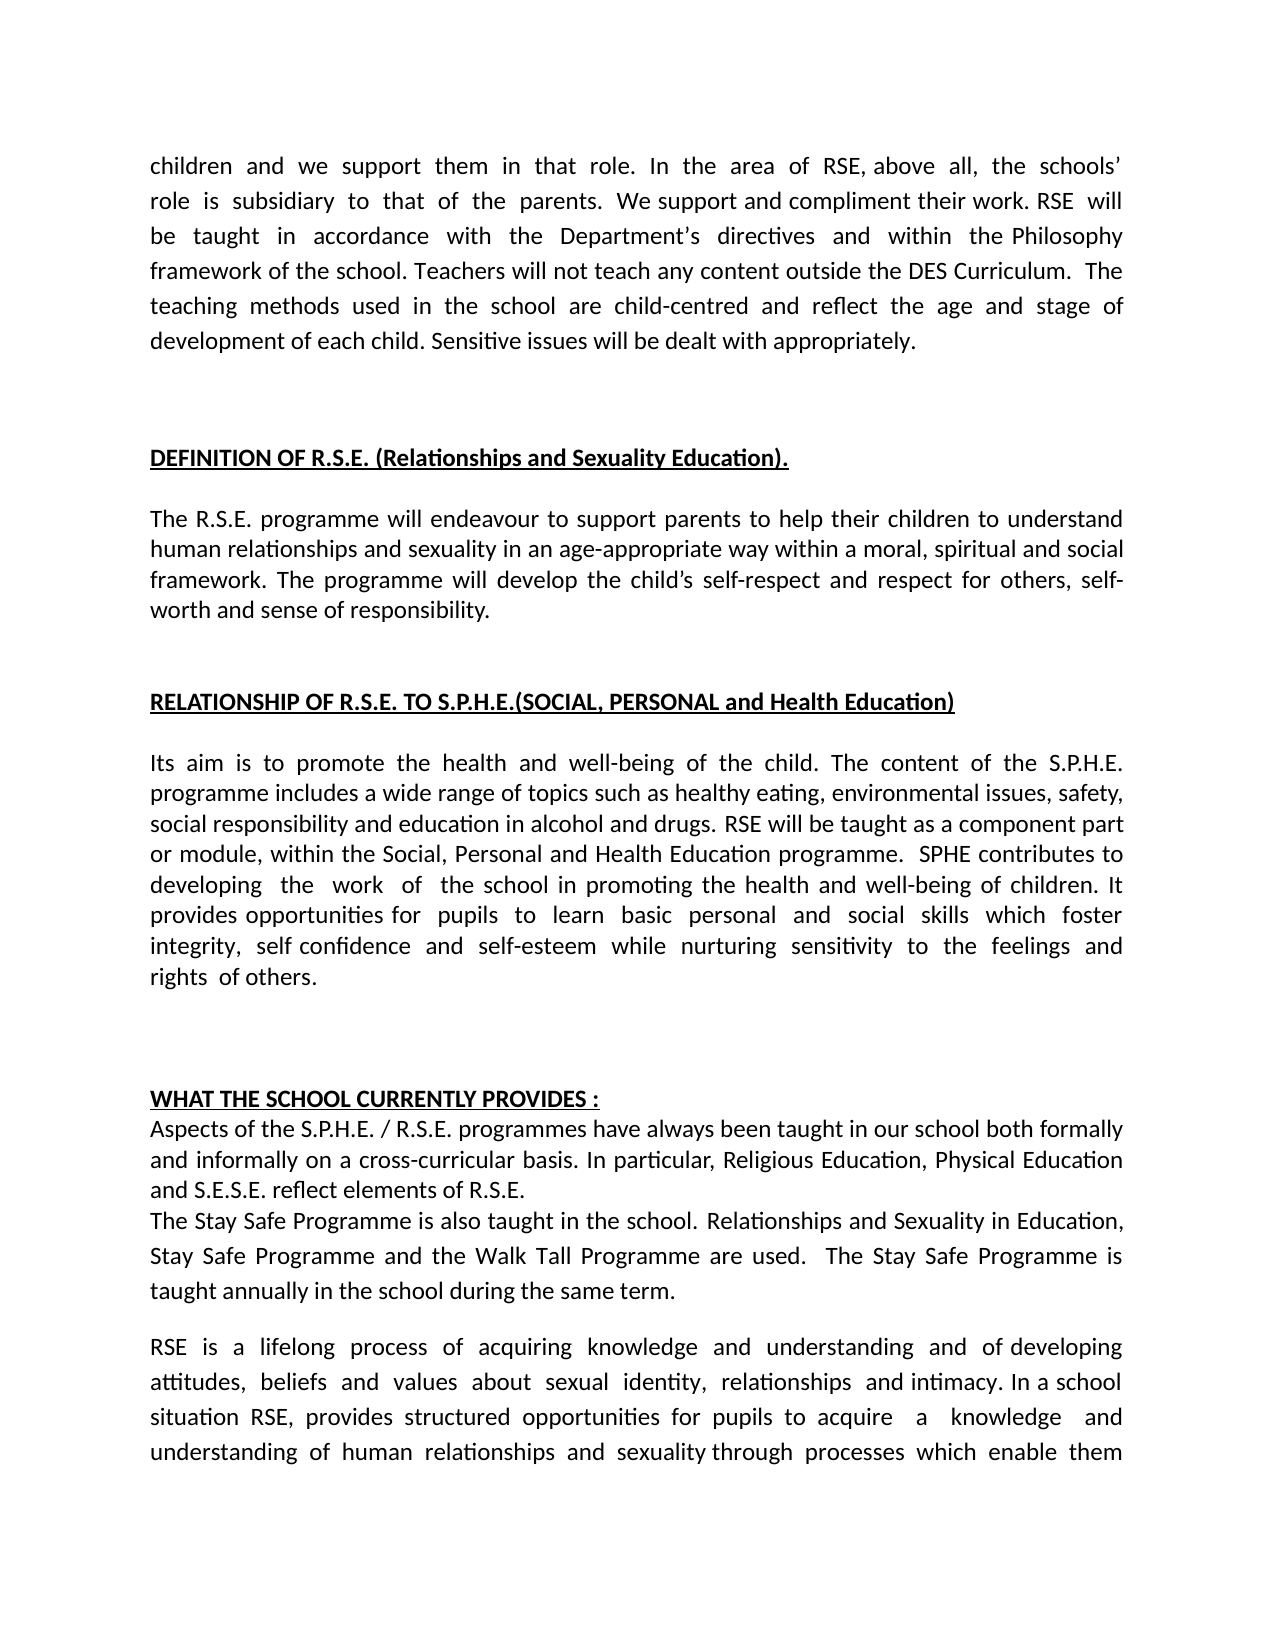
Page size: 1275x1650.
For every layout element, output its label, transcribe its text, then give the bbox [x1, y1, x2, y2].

text DEFINITION OF R.S.E. (Relationships and Sexuality Education). [150, 442, 1125, 472]
text The Stay Safe Programme is also taught in the school. Relationships and Sexuality in Education, Stay Safe Programme and the Walk Tall Programme are used. The Stay Safe Programme is taught annually in the school during the same term. [150, 1205, 1125, 1305]
text The R.S.E. programme will endeavour to support parents to help their children to understand human relationships and sexuality in an age-appropriate way within a moral, spiritual and social framework. The programme will develop the child’s self-respect and respect for others, self-worth and sense of responsibility. [150, 503, 1125, 625]
text RELATIONSHIP OF R.S.E. TO S.P.H.E.(SOCIAL, PERSONAL and Health Education) [150, 686, 1125, 717]
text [150, 1331, 1125, 1466]
text WHAT THE SCHOOL CURRENTLY PROVIDES : [150, 1083, 1125, 1113]
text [150, 150, 1125, 356]
text Aspects of the S.P.H.E. / R.S.E. programmes have always been taught in our school both formally and informally on a cross-curricular basis. In particular, Religious Education, Physical Education and S.E.S.E. reflect elements of R.S.E. [150, 1113, 1125, 1205]
text Its aim is to promote the health and well-being of the child. The content of the S.P.H.E. programme includes a wide range of topics such as healthy eating, environmental issues, safety, social responsibility and education in alcohol and drugs. RSE will be taught as a component part or module, within the Social, Personal and Health Education programme. SPHE contributes to developing the work of the school in promoting the health and well-being of children. It provides opportunities for pupils to learn basic personal and social skills which foster integrity, self confidence and self-esteem while nurturing sensitivity to the feelings and rights of others. [150, 747, 1125, 991]
